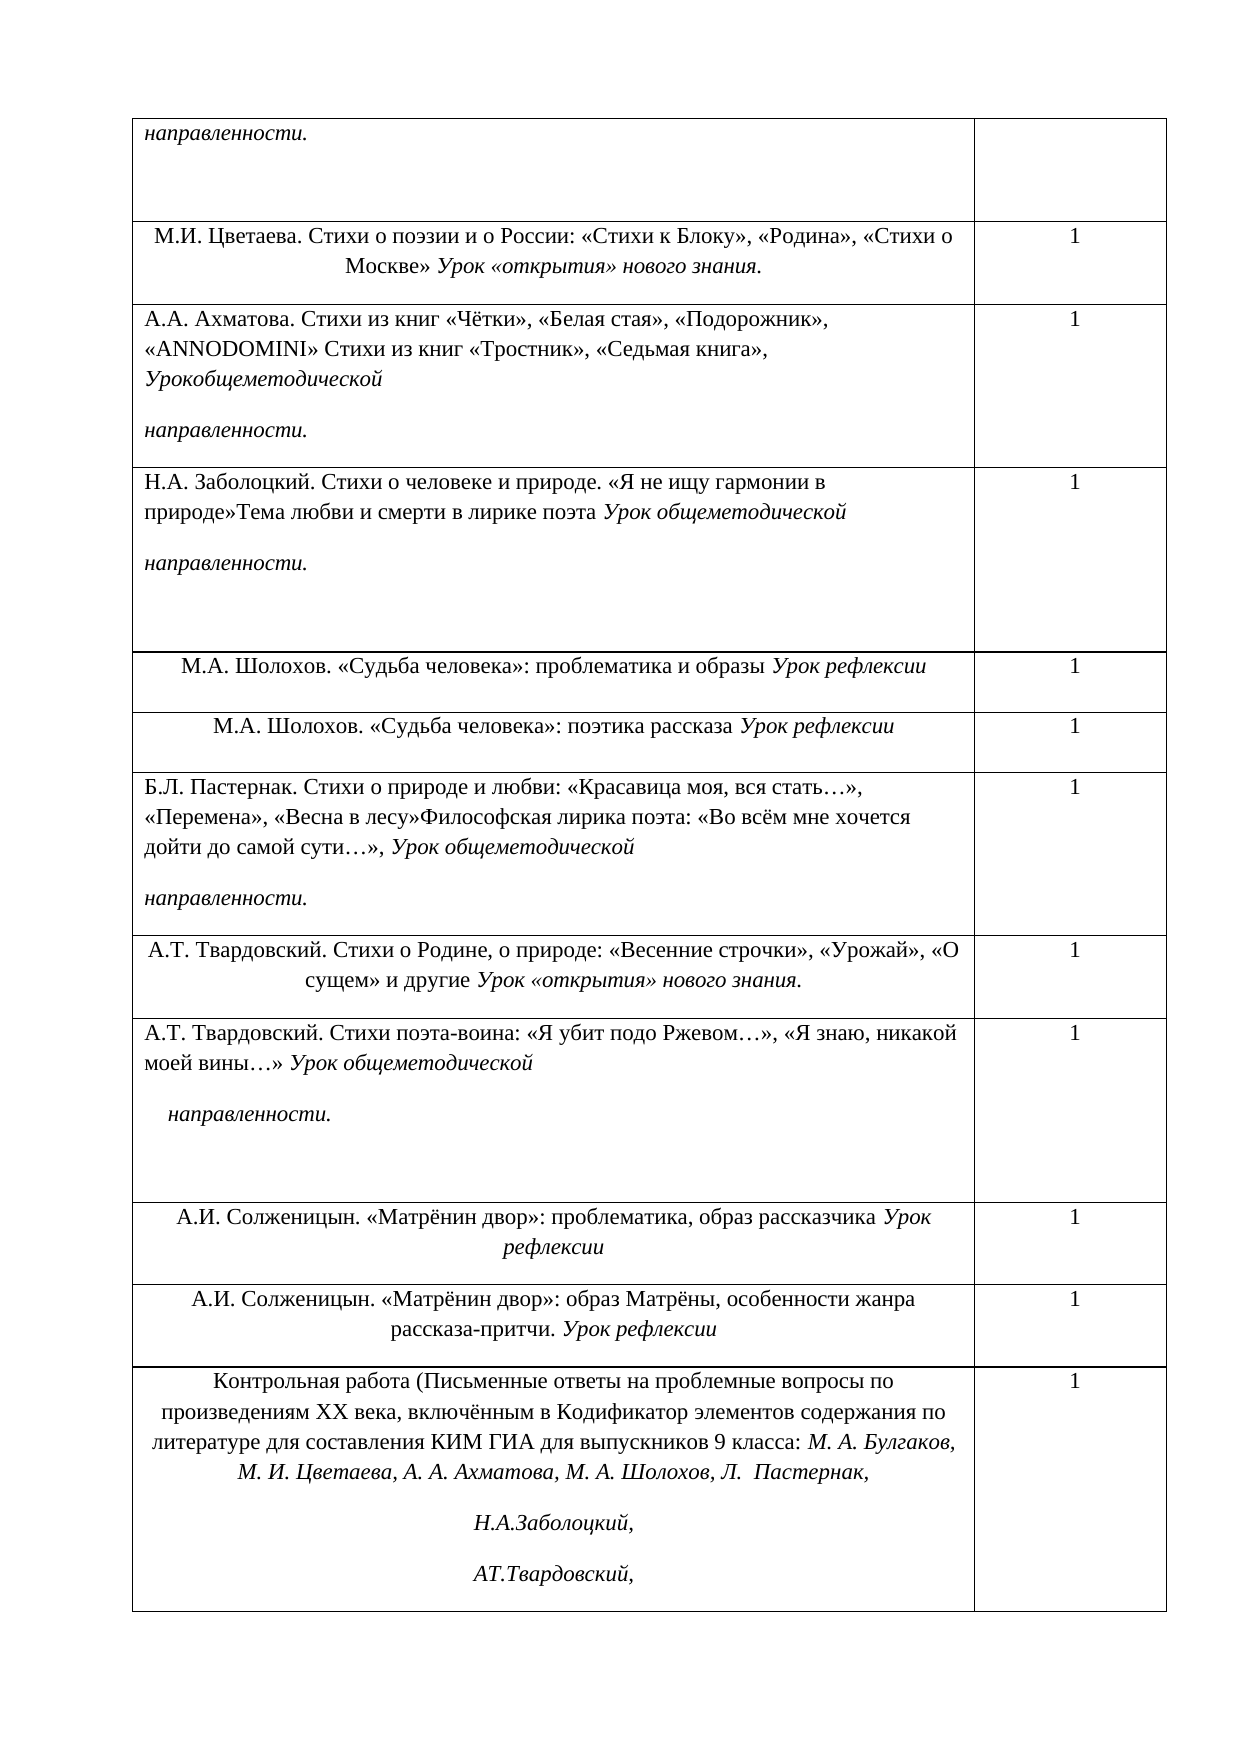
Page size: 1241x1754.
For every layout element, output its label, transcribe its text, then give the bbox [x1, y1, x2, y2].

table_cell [133, 119, 974, 221]
table_cell М.И. Цветаева. Стихи о поэзии и о России: «Стихи к Блоку», «Родина», «Стихи о Москве» Урок «открытия» нового знания. [133, 222, 974, 303]
table_cell А.А. Ахматова. Стихи из книг «Чётки», «Белая стая», «Подорожник», «АNNODOMINI» Стихи из книг «Тростник», «Седьмая книга», Урокобщеметодической направленности. [133, 305, 974, 467]
table_cell А.И. Солженицын. «Матрёнин двор»: проблематика, образ рассказчика Урок рефлексии [133, 1203, 974, 1284]
table_cell М.А. Шолохов. «Судьба человека»: поэтика рассказа Урок рефлексии [133, 713, 974, 772]
table_cell А.Т. Твардовский. Стихи о Родине, о природе: «Весенние строчки», «Урожай», «О сущем» и другие Урок «открытия» нового знания. [133, 936, 974, 1017]
table_cell 1 [975, 119, 1166, 221]
table_cell 1 [975, 1203, 1166, 1284]
table_cell А.И. Солженицын. «Матрёнин двор»: образ Матрёны, особенности жанра рассказа-притчи. Урок рефлексии [133, 1285, 974, 1366]
table_cell 1 [975, 1019, 1166, 1202]
table_cell А.Т. Твардовский. Стихи поэта-воина: «Я убит подо Ржевом…», «Я знаю, никакой моей вины…» Урок общеметодической направленности. [133, 1019, 974, 1202]
table_cell 1 [975, 653, 1166, 712]
table_cell 1 [975, 468, 1166, 651]
table_cell 1 [975, 773, 1166, 935]
table_cell 1 [975, 1368, 1166, 1611]
table_cell Б.Л. Пастернак. Стихи о природе и любви: «Красавица моя, вся стать…», «Перемена», «Весна в лесу»Философская лирика поэта: «Во всём мне хочется дойти до самой сути…», Урок общеметодической направленности. [133, 773, 974, 935]
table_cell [133, 1368, 974, 1611]
table_cell 1 [975, 713, 1166, 772]
table_cell 1 [975, 1285, 1166, 1366]
table_cell М.А. Шолохов. «Судьба человека»: проблематика и образы Урок рефлексии [133, 653, 974, 712]
table_cell 1 [975, 305, 1166, 467]
table_cell 1 [975, 222, 1166, 303]
table_cell 1 [975, 936, 1166, 1017]
table_cell Н.А. Заболоцкий. Стихи о человеке и природе. «Я не ищу гармонии в природе»Тема любви и смерти в лирике поэта Урок общеметодической направленности. [133, 468, 974, 651]
